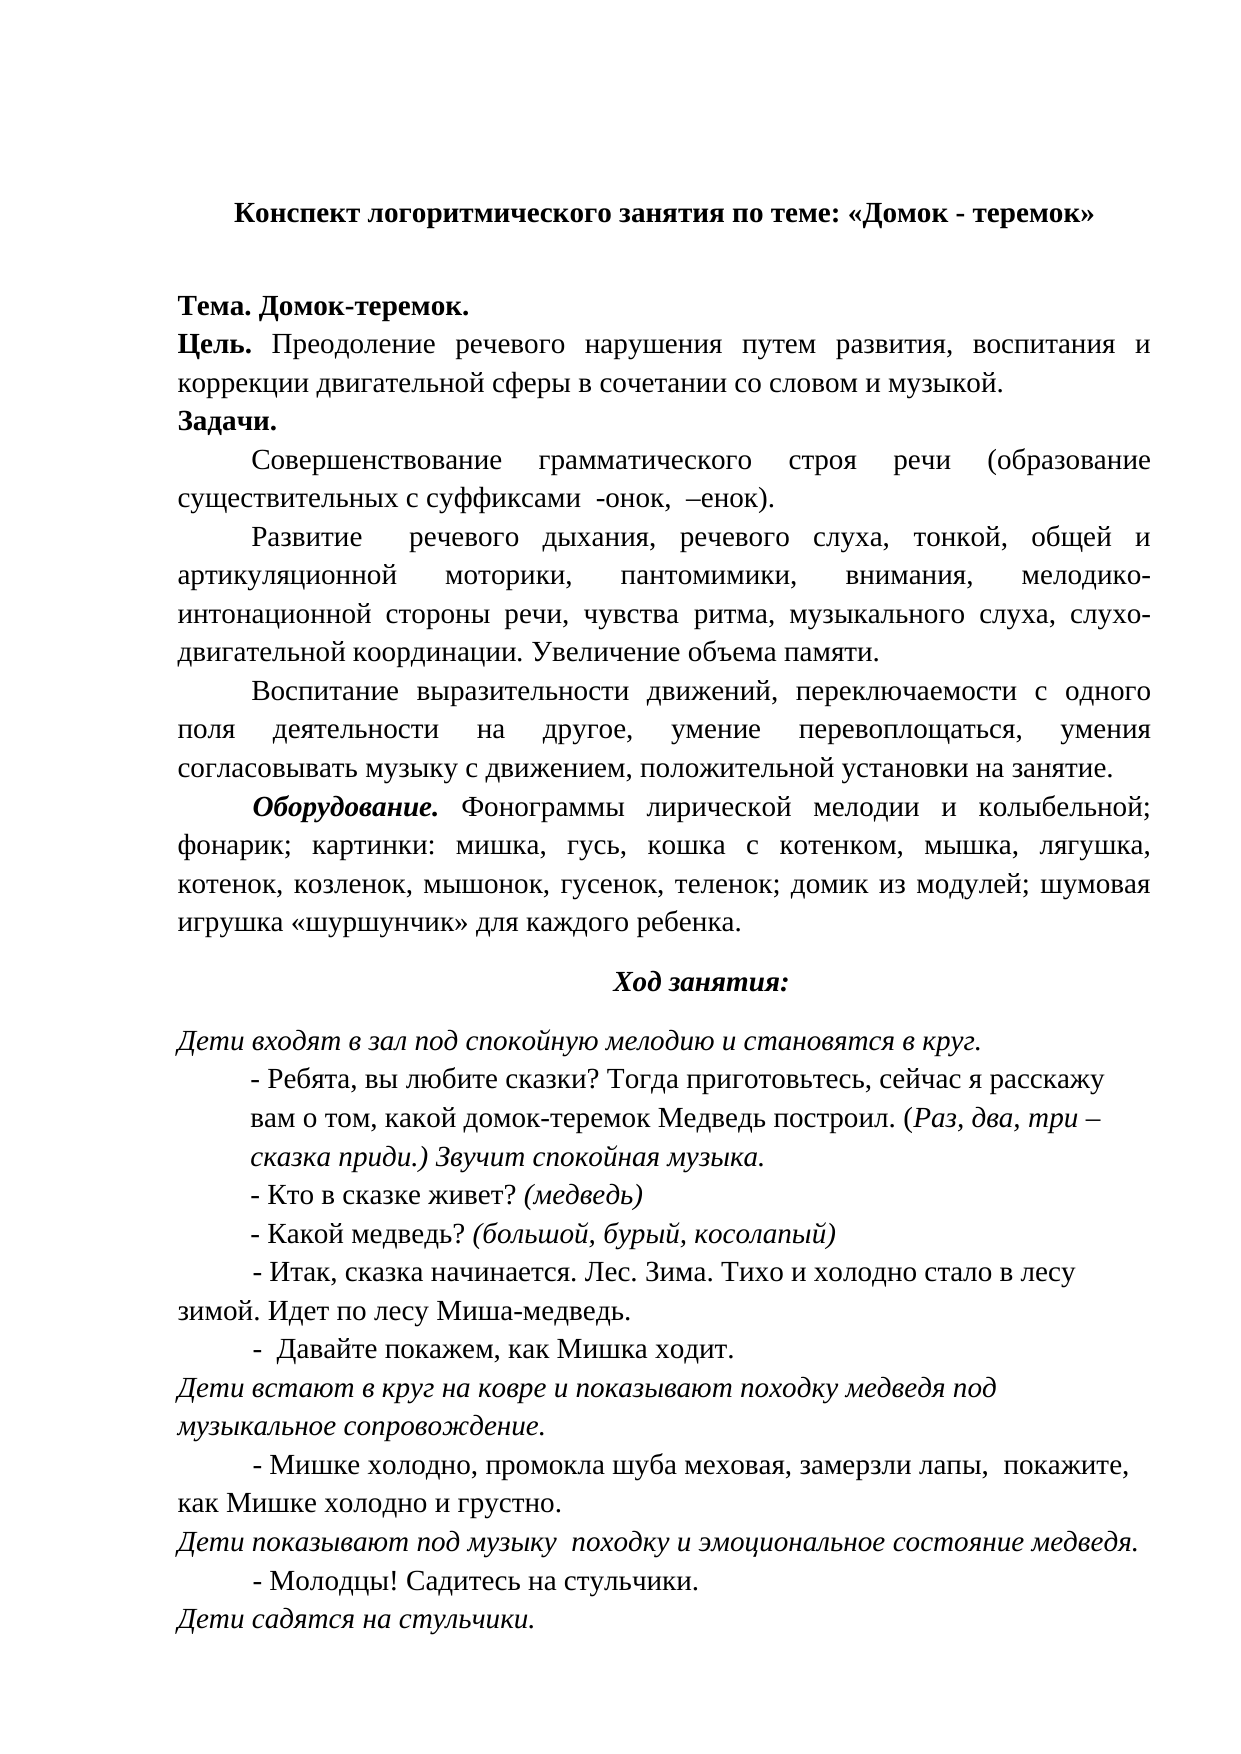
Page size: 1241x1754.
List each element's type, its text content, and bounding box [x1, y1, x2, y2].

text Ход занятия: [177, 964, 1152, 997]
text Воспитание выразительности движений, переключаемости с одного поля деятельности на другое, умение перевоплощаться, умения согласовывать музыку с движением, положительной установки на занятие. [177, 673, 1152, 784]
text - Кто в сказке живет? (медведь) [177, 1177, 1152, 1211]
text Оборудование. Фонограммы лирической мелодии и колыбельной; фонарик; картинки: мишка, гусь, кошка с котенком, мышка, лягушка, котенок, козленок, мышонок, гусенок, теленок; домик из модулей; шумовая игрушка «шуршунчик» для каждого ребенка. [177, 789, 1152, 938]
text Конспект логоритмического занятия по теме: «Домок - теремок» [177, 195, 1152, 229]
text - Итак, сказка начинается. Лес. Зима. Тихо и холодно стало в лесу зимой. Идет по лесу Миша-медведь. [177, 1254, 1152, 1326]
text Дети входят в зал под спокойную мелодию и становятся в круг. [177, 1023, 1152, 1057]
text Дети показывают под музыку походку и эмоциональное состояние медведя. [177, 1524, 1152, 1558]
text Совершенствование грамматического строя речи (образование существительных с суффиксами -онок, –енок). [177, 442, 1152, 514]
text - Ребята, вы любите сказки? Тогда приготовьтесь, сейчас я расскажу вам о том, какой домок-теремок Медведь построил. (Раз, два, три – сказка приди.) Звучит спокойная музыка. [250, 1062, 1152, 1172]
text - Молодцы! Садитесь на стульчики. [177, 1563, 1152, 1596]
text - Мишке холодно, промокла шуба меховая, замерзли лапы, покажите, как Мишке холодно и грустно. [177, 1447, 1152, 1519]
text Дети встают в круг на ковре и показывают походку медведя под музыкальное сопровождение. [177, 1370, 1152, 1442]
text - Давайте покажем, как Мишка ходит. [177, 1331, 1152, 1365]
text Цель. Преодоление речевого нарушения путем развития, воспитания и коррекции двигательной сферы в сочетании со словом и музыкой. [177, 326, 1152, 398]
text Задачи. [177, 403, 1152, 437]
text - Какой медведь? (большой, бурый, косолапый) [177, 1216, 1152, 1249]
text Дети садятся на стульчики. [177, 1601, 1152, 1635]
text Развитие речевого дыхания, речевого слуха, тонкой, общей и артикуляционной моторики, пантомимики, внимания, мелодико-интонационной стороны речи, чувства ритма, музыкального слуха, слухо-двигательной координации. Увеличение объема памяти. [177, 519, 1152, 668]
text Тема. Домок-теремок. [177, 288, 1152, 321]
